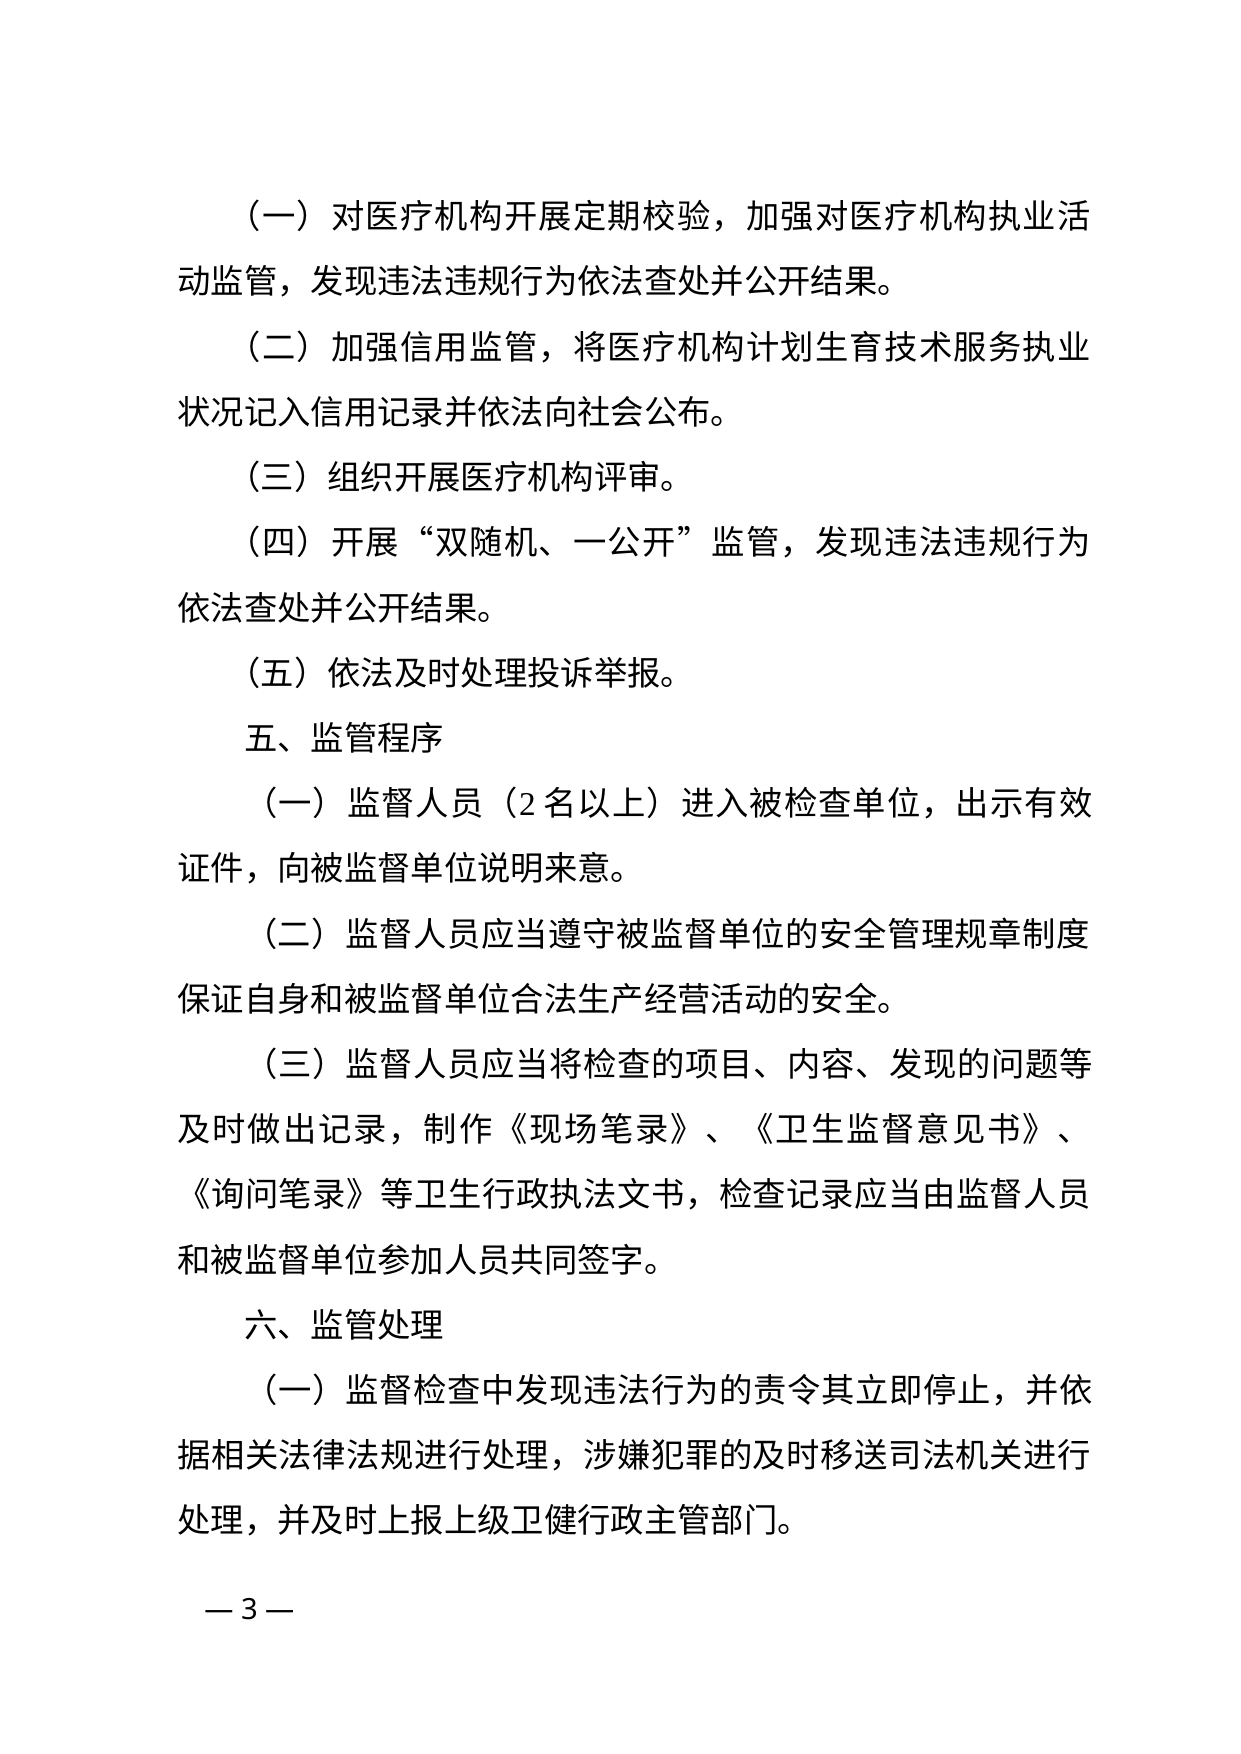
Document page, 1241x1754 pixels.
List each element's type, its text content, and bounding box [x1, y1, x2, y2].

text （二）监督人员应当遵守被监督单位的安全管理规章制度，保证自身和被监督单位合法生产经营活动的安全。 [177, 899, 1093, 1029]
text （一）监督人员（2名以上）进入被检查单位，出示有效证件，向被监督单位说明来意。 [177, 768, 1093, 899]
text （五）依法及时处理投诉举报。 [177, 638, 1093, 703]
text （一）对医疗机构开展定期校验，加强对医疗机构执业活动监管，发现违法违规行为依法查处并公开结果。 [177, 182, 1093, 312]
text （三）组织开展医疗机构评审。 [177, 442, 1093, 508]
text （二）加强信用监管，将医疗机构计划生育技术服务执业状况记入信用记录并依法向社会公布。 [177, 312, 1093, 442]
text 六、监管处理 [177, 1290, 1093, 1355]
text 五、监管程序 [177, 703, 1093, 768]
text （四）开展“双随机、一公开”监管，发现违法违规行为依法查处并公开结果。 [177, 508, 1093, 638]
text （一）监督检查中发现违法行为的责令其立即停止，并依据相关法律法规进行处理，涉嫌犯罪的及时移送司法机关进行处理，并及时上报上级卫健行政主管部门。 [177, 1355, 1093, 1551]
text （三）监督人员应当将检查的项目、内容、发现的问题等及时做出记录，制作《现场笔录》、《卫生监督意见书》、《询问笔录》等卫生行政执法文书，检查记录应当由监督人员和被监督单位参加人员共同签字。 [177, 1029, 1093, 1290]
